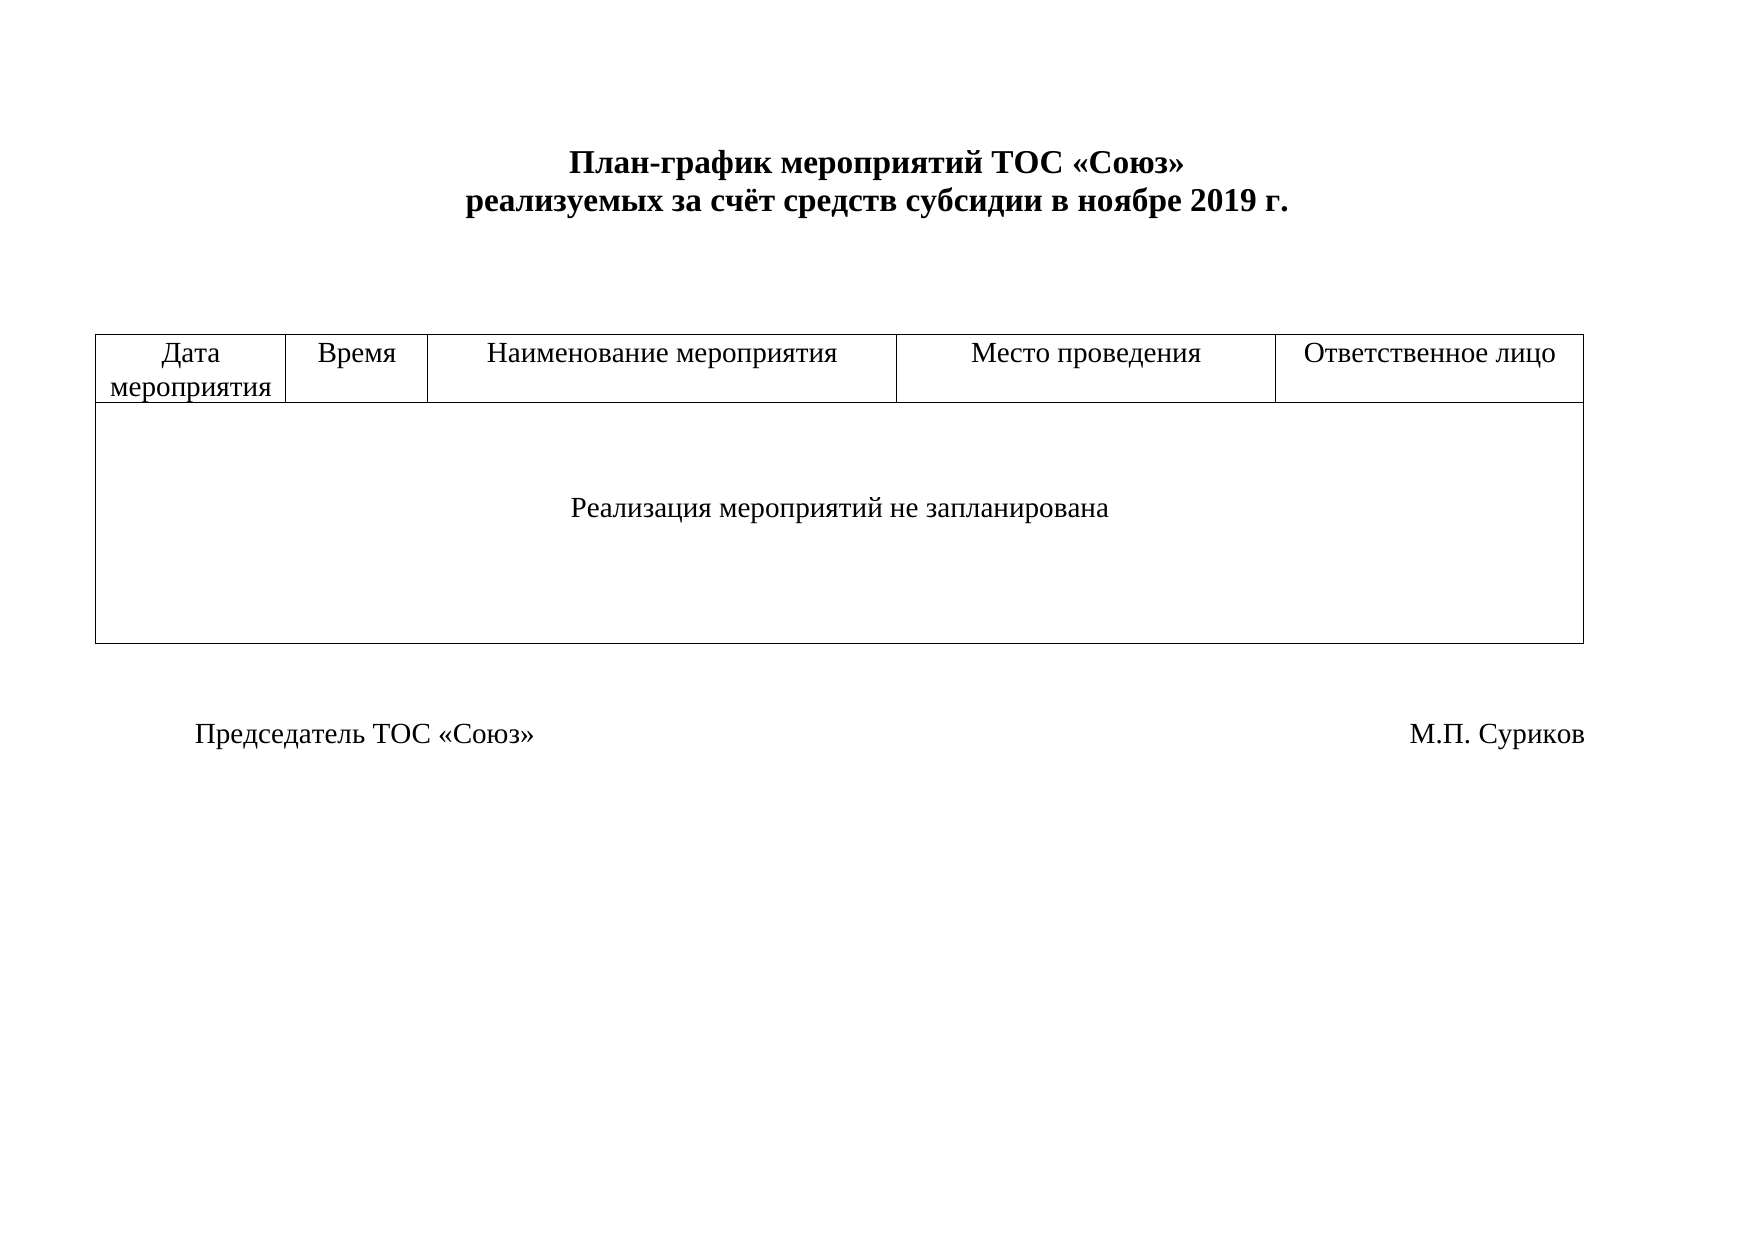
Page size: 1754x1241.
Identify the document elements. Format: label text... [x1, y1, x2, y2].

table_header Председатель ТОС «Союз» М.П. Суриков [96, 716, 1646, 750]
table_header Дата мероприятия [96, 335, 285, 402]
table_cell Реализация мероприятий не запланирована [96, 403, 1583, 643]
table_header Время [286, 335, 427, 402]
text реализуемых за счёт средств субсидии в ноябре 2019 г. [118, 181, 1636, 219]
table_header Место проведения [897, 335, 1275, 402]
text План-график мероприятий ТОС «Союз» [118, 142, 1636, 181]
table_header Ответственное лицо [1276, 335, 1583, 402]
table_header Наименование мероприятия [428, 335, 896, 402]
